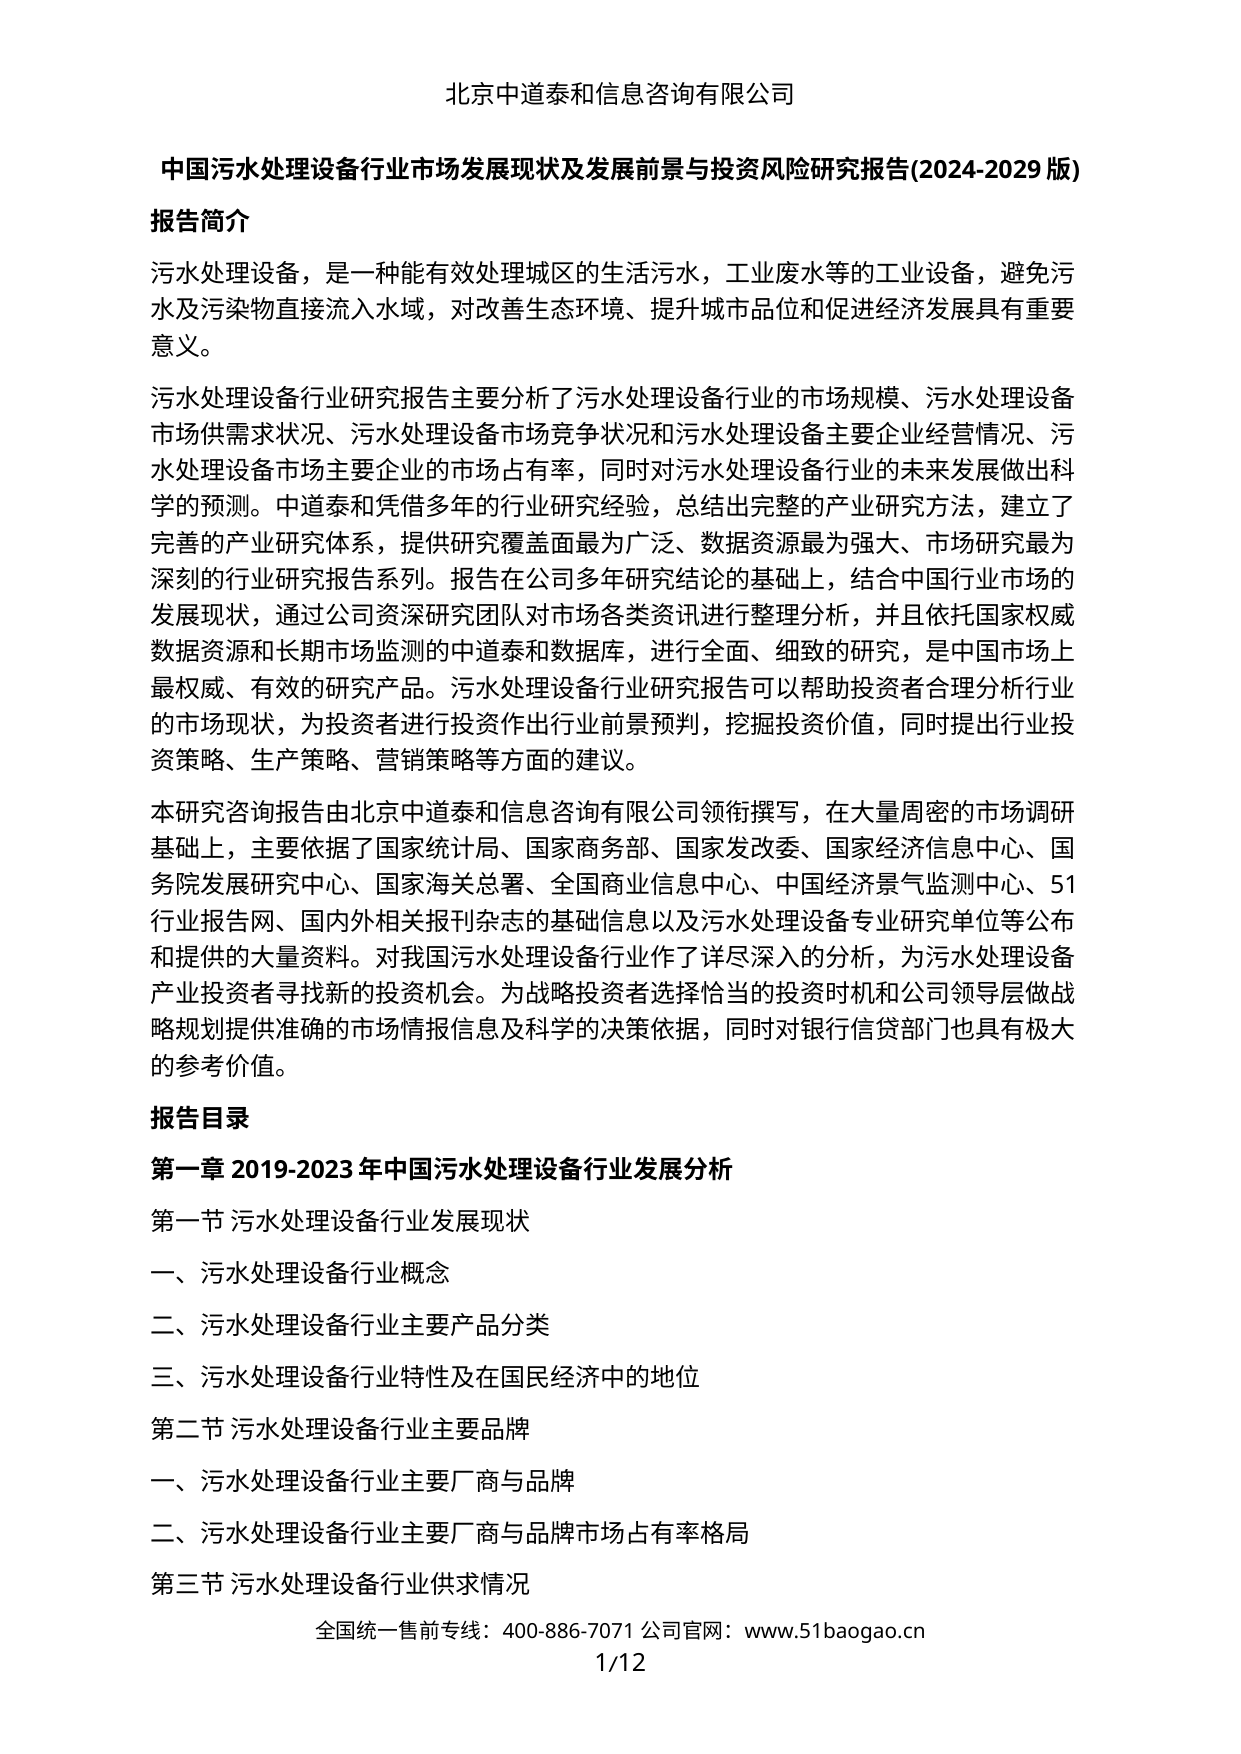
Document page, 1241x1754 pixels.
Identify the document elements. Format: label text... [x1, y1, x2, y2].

text 中国污水处理设备行业市场发展现状及发展前景与投资风险研究报告(2024-2029版) [150, 150, 1090, 186]
text 报告目录 [150, 1098, 1090, 1134]
text 污水处理设备行业研究报告主要分析了污水处理设备行业的市场规模、污水处理设备市场供需求状况、污水处理设备市场竞争状况和污水处理设备主要企业经营情况、污水处理设备市场主要企业的市场占有率，同时对污水处理设备行业的未来发展做出科学的预测。中道泰和凭借多年的行业研究经验，总结出完整的产业研究方法，建立了完善的产业研究体系，提供研究覆盖面最为广泛、数据资源最为强大、市场研究最为深刻的行业研究报告系列。报告在公司多年研究结论的基础上，结合中国行业市场的发展现状，通过公司资深研究团队对市场各类资讯进行整理分析，并且依托国家权威数据资源和长期市场监测的中道泰和数据库，进行全面、细致的研究，是中国市场上最权威、有效的研究产品。污水处理设备行业研究报告可以帮助投资者合理分析行业的市场现状，为投资者进行投资作出行业前景预判，挖掘投资价值，同时提出行业投资策略、生产策略、营销策略等方面的建议。 [150, 378, 1090, 777]
text 二、污水处理设备行业主要产品分类 [150, 1306, 1090, 1342]
text 本研究咨询报告由北京中道泰和信息咨询有限公司领衔撰写，在大量周密的市场调研基础上，主要依据了国家统计局、国家商务部、国家发改委、国家经济信息中心、国务院发展研究中心、国家海关总署、全国商业信息中心、中国经济景气监测中心、51行业报告网、国内外相关报刊杂志的基础信息以及污水处理设备专业研究单位等公布和提供的大量资料。对我国污水处理设备行业作了详尽深入的分析，为污水处理设备产业投资者寻找新的投资机会。为战略投资者选择恰当的投资时机和公司领导层做战略规划提供准确的市场情报信息及科学的决策依据，同时对银行信贷部门也具有极大的参考价值。 [150, 792, 1090, 1082]
text 第三节 污水处理设备行业供求情况 [150, 1565, 1090, 1601]
text 第一章 2019-2023年中国污水处理设备行业发展分析 [150, 1150, 1090, 1186]
text 一、污水处理设备行业主要厂商与品牌 [150, 1461, 1090, 1497]
text 第一节 污水处理设备行业发展现状 [150, 1202, 1090, 1238]
text 一、污水处理设备行业概念 [150, 1254, 1090, 1290]
text 三、污水处理设备行业特性及在国民经济中的地位 [150, 1357, 1090, 1394]
text 第二节 污水处理设备行业主要品牌 [150, 1409, 1090, 1446]
text 污水处理设备，是一种能有效处理城区的生活污水，工业废水等的工业设备，避免污水及污染物直接流入水域，对改善生态环境、提升城市品位和促进经济发展具有重要意义。 [150, 254, 1090, 362]
text 二、污水处理设备行业主要厂商与品牌市场占有率格局 [150, 1513, 1090, 1549]
text 报告简介 [150, 202, 1090, 238]
